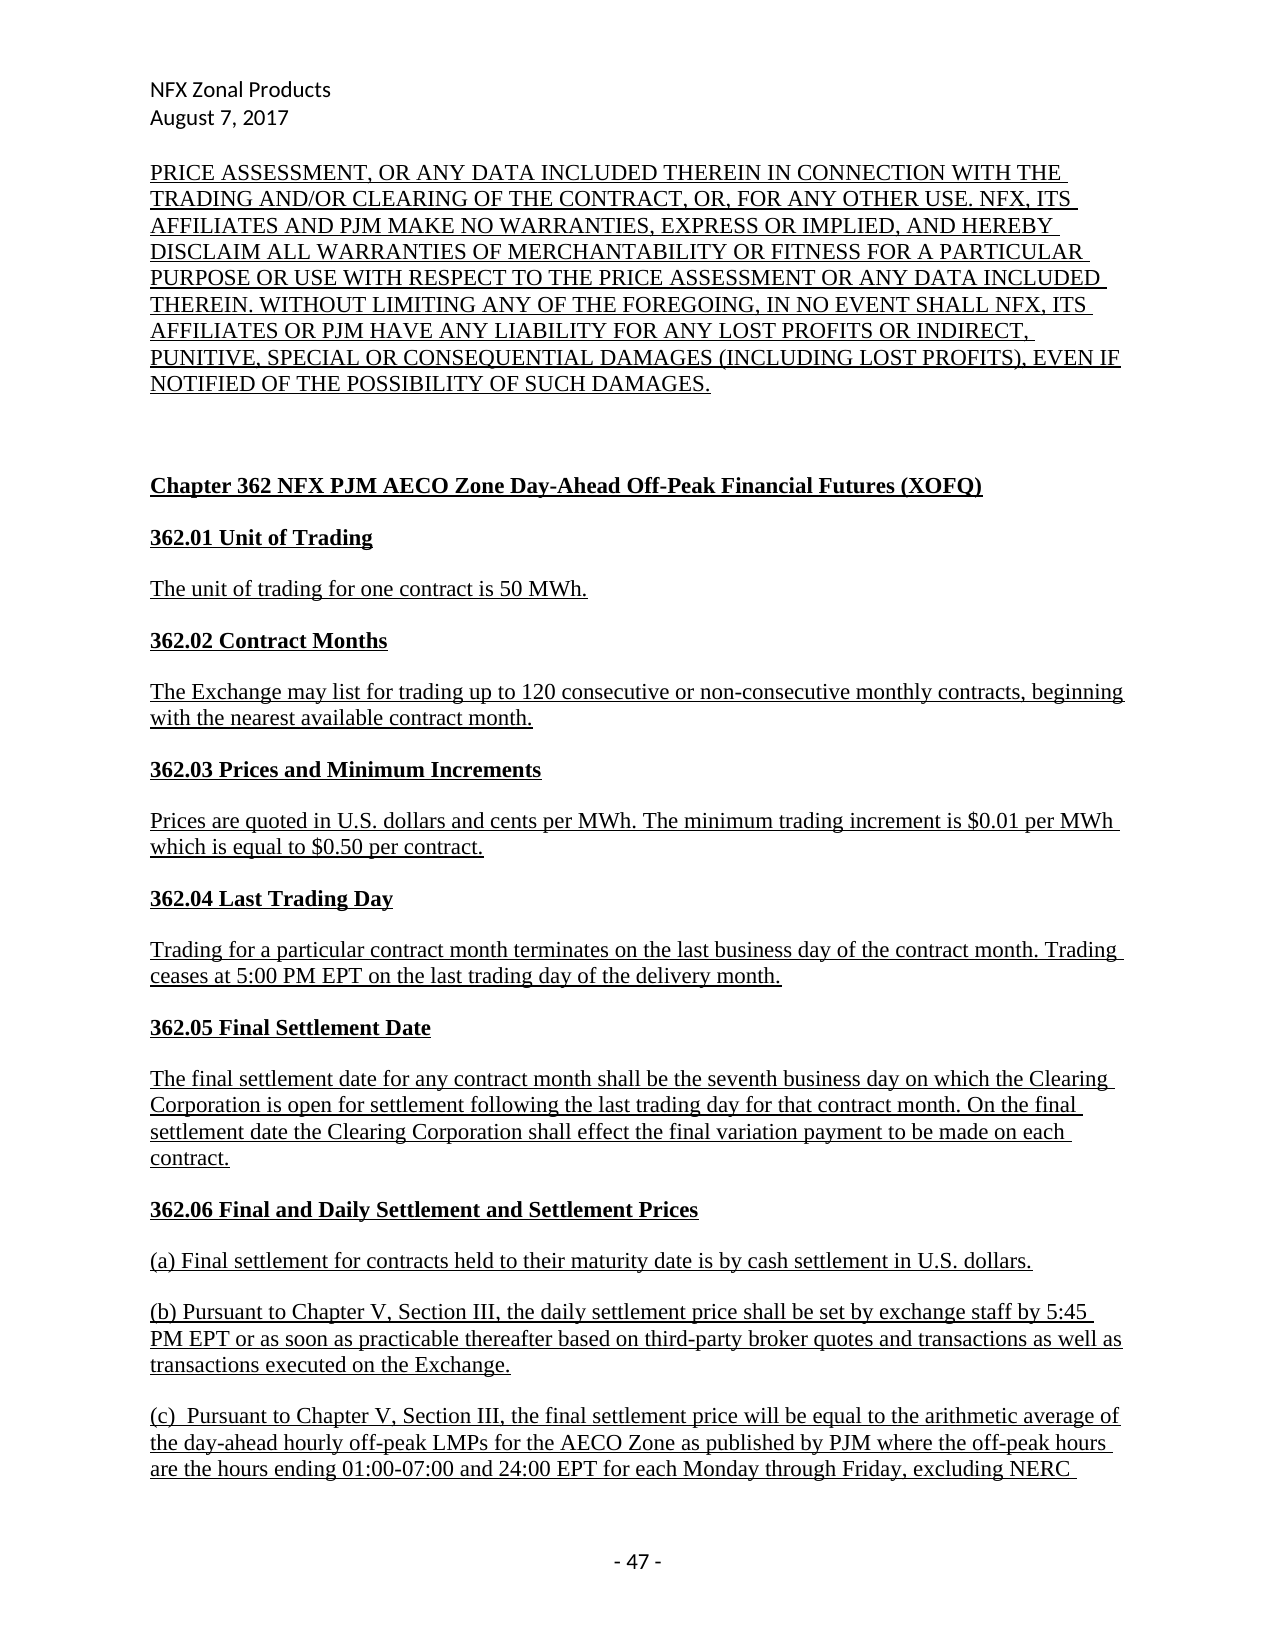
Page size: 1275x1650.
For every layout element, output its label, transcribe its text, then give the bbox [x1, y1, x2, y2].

text 362.06 Final and Daily Settlement and Settlement Prices [150, 1196, 1125, 1222]
text Chapter 362 NFX PJM AECO Zone Day-Ahead Off-Peak Financial Futures (XOFQ) [150, 473, 1125, 499]
text 362.04 Last Trading Day [150, 885, 1125, 911]
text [150, 1402, 1125, 1481]
text The Exchange may list for trading up to 120 consecutive or non-consecutive monthly contracts, beginning with the nearest available contract month. [150, 702, 1125, 731]
text The unit of trading for one contract is 50 MWh. [150, 575, 1125, 602]
text Trading for a particular contract month terminates on the last business day of the contract month. Trading ceases at 5:00 PM EPT on the last trading day of the delivery month. [150, 936, 1125, 989]
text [150, 159, 1125, 396]
text 362.02 Contract Months [150, 627, 1125, 653]
text 362.03 Prices and Minimum Increments [150, 756, 1125, 782]
text The final settlement date for any contract month shall be the seventh business day on which the Clearing Corporation is open for settlement following the last trading day for that contract month. On the final settlement date the Clearing Corporation shall effect the final variation payment to be made on each contract. [150, 1065, 1125, 1171]
text (b) Pursuant to Chapter V, Section III, the daily settlement price shall be set by exchange staff by 5:45 PM EPT or as soon as practicable thereafter based on third-party broker quotes and transactions as well as transactions executed on the Exchange. [150, 1298, 1125, 1377]
text (a) Final settlement for contracts held to their maturity date is by cash settlement in U.S. dollars. [150, 1247, 1125, 1273]
text The Exchange may list for trading up to 120 consecutive or non-consecutive monthly contracts, beginning with the nearest available contract month. [150, 678, 1125, 701]
text 362.01 Unit of Trading [150, 524, 1125, 550]
text Prices are quoted in U.S. dollars and cents per MWh. The minimum trading increment is $0.01 per MWh which is equal to $0.50 per contract. [150, 807, 1125, 860]
text 362.05 Final Settlement Date [150, 1014, 1125, 1040]
